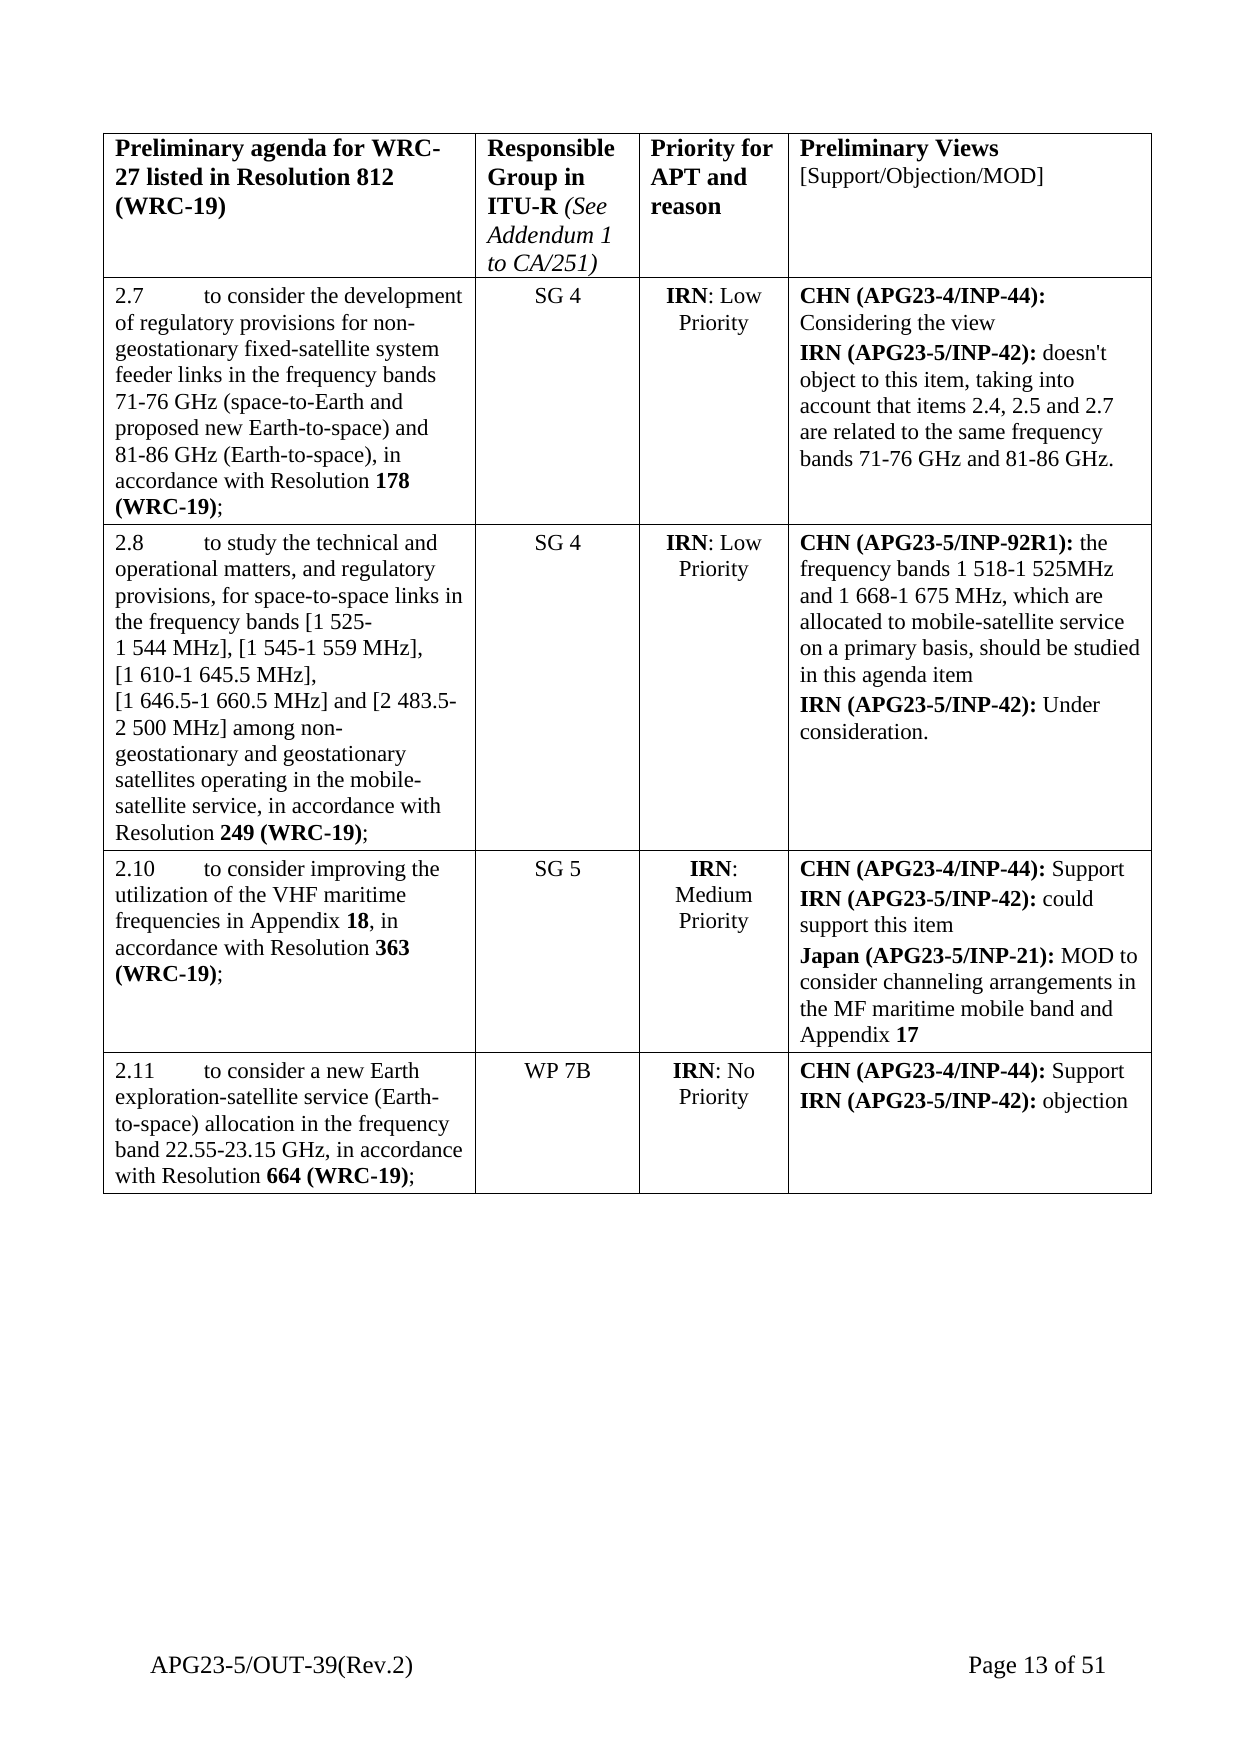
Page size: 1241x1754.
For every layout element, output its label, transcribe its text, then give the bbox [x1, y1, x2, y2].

table_header Priority for APT and reason [640, 134, 788, 277]
table_cell SG 4 [476, 278, 639, 524]
table_cell WP 7B [476, 1053, 639, 1193]
table_cell IRN: Low Priority [640, 278, 788, 524]
table_header Responsible Group in ITU-R (See Addendum 1 to CA/251) [476, 134, 639, 277]
table_cell CHN (APG23-4/INP-44): Considering the view IRN (APG23-5/INP-42): doesn't object to this item, taking into account that items 2.4, 2.5 and 2.7 are related to the same frequency bands 71-76 GHz and 81-86 GHz. [789, 278, 1151, 524]
table_header Preliminary Views [Support/Objection/MOD] [789, 134, 1151, 277]
table_cell CHN (APG23-4/INP-44): Support IRN (APG23-5/INP-42): objection [789, 1053, 1151, 1193]
table_cell SG 5 [476, 851, 639, 1052]
table_cell IRN: Low Priority [640, 525, 788, 849]
table_cell IRN: Medium Priority [640, 851, 788, 1052]
table_cell CHN (APG23-4/INP-44): Support IRN (APG23-5/INP-42): could support this item Japan (APG23-5/INP-21): MOD to consider channeling arrangements in the MF maritime mobile band and Appendix 17 [789, 851, 1151, 1052]
table_cell 2.8 to study the technical and operational matters, and regulatory provisions, for space-to-space links in the frequency bands [1 525-1 544 MHz], [1 545-1 559 MHz], [1 610-1 645.5 MHz], [1 646.5-1 660.5 MHz] and [2 483.5-2 500 MHz] among non-geostationary and geostationary satellites operating in the mobile-satellite service, in accordance with Resolution 249 (WRC-19); [104, 525, 475, 849]
table_cell CHN (APG23-5/INP-92R1): the frequency bands 1 518-1 525MHz and 1 668-1 675 MHz, which are allocated to mobile-satellite service on a primary basis, should be studied in this agenda item IRN (APG23-5/INP-42): Under consideration. [789, 525, 1151, 849]
table_cell 2.10 to consider improving the utilization of the VHF maritime frequencies in Appendix 18, in accordance with Resolution 363 (WRC-19); [104, 851, 475, 1052]
table_cell 2.7 to consider the development of regulatory provisions for non-geostationary fixed-satellite system feeder links in the frequency bands 71-76 GHz (space-to-Earth and proposed new Earth-to-space) and 81-86 GHz (Earth-to-space), in accordance with Resolution 178 (WRC-19); [104, 278, 475, 524]
table_cell 2.11 to consider a new Earth exploration-satellite service (Earth-to-space) allocation in the frequency band 22.55-23.15 GHz, in accordance with Resolution 664 (WRC-19); [104, 1053, 475, 1193]
table_cell SG 4 [476, 525, 639, 849]
table_header Preliminary agenda for WRC-27 listed in Resolution 812 (WRC-19) [104, 134, 475, 277]
table_cell IRN: No Priority [640, 1053, 788, 1193]
